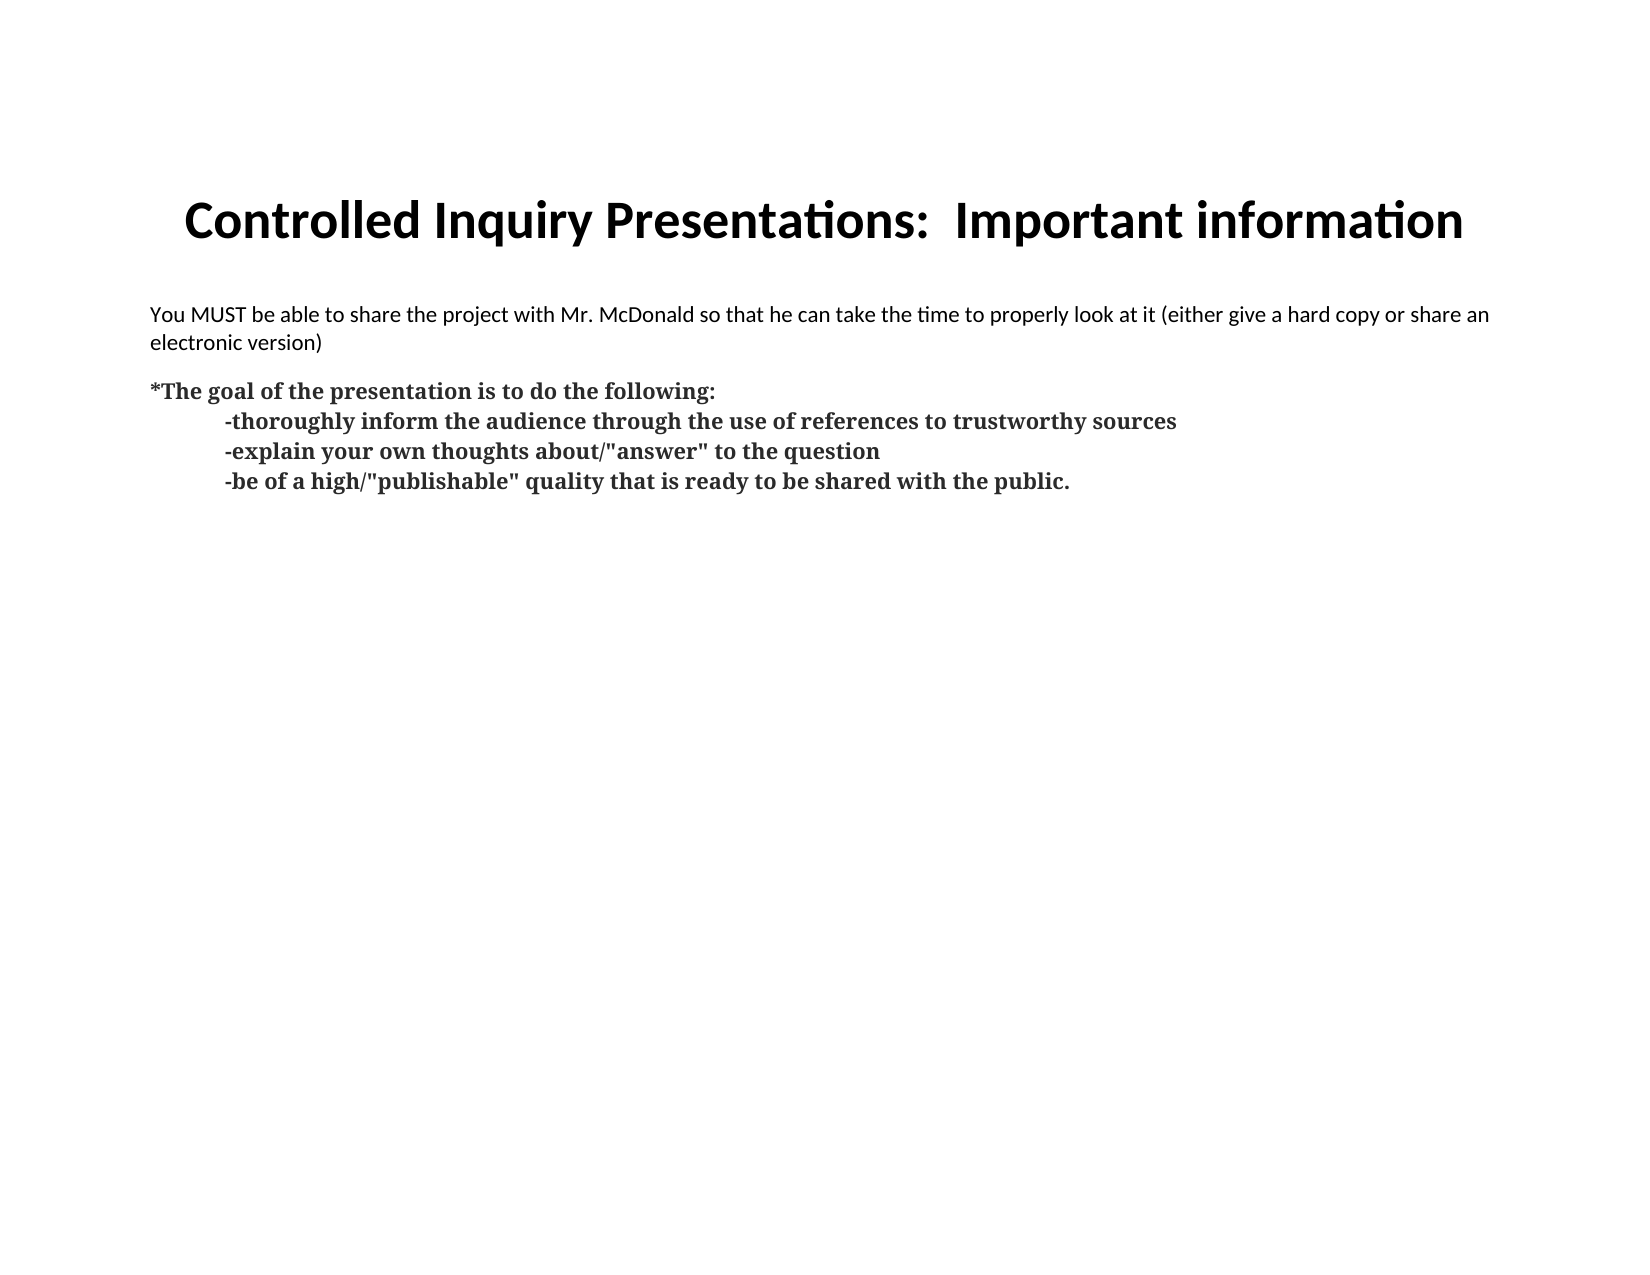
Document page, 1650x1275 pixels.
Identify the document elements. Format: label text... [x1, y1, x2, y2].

text Controlled Inquiry Presentations: Important information [150, 186, 1500, 252]
text *The goal of the presentation is to do the following: -thoroughly inform the audience through the use of references to trustworthy sources -explain your own thoughts about/"answer" to the question -be of a high/"publishable" quality that is ready to be shared with the public. [150, 376, 1500, 496]
text You MUST be able to share the project with Mr. McDonald so that he can take the time to properly look at it (either give a hard copy or share an electronic version) [150, 300, 1500, 356]
